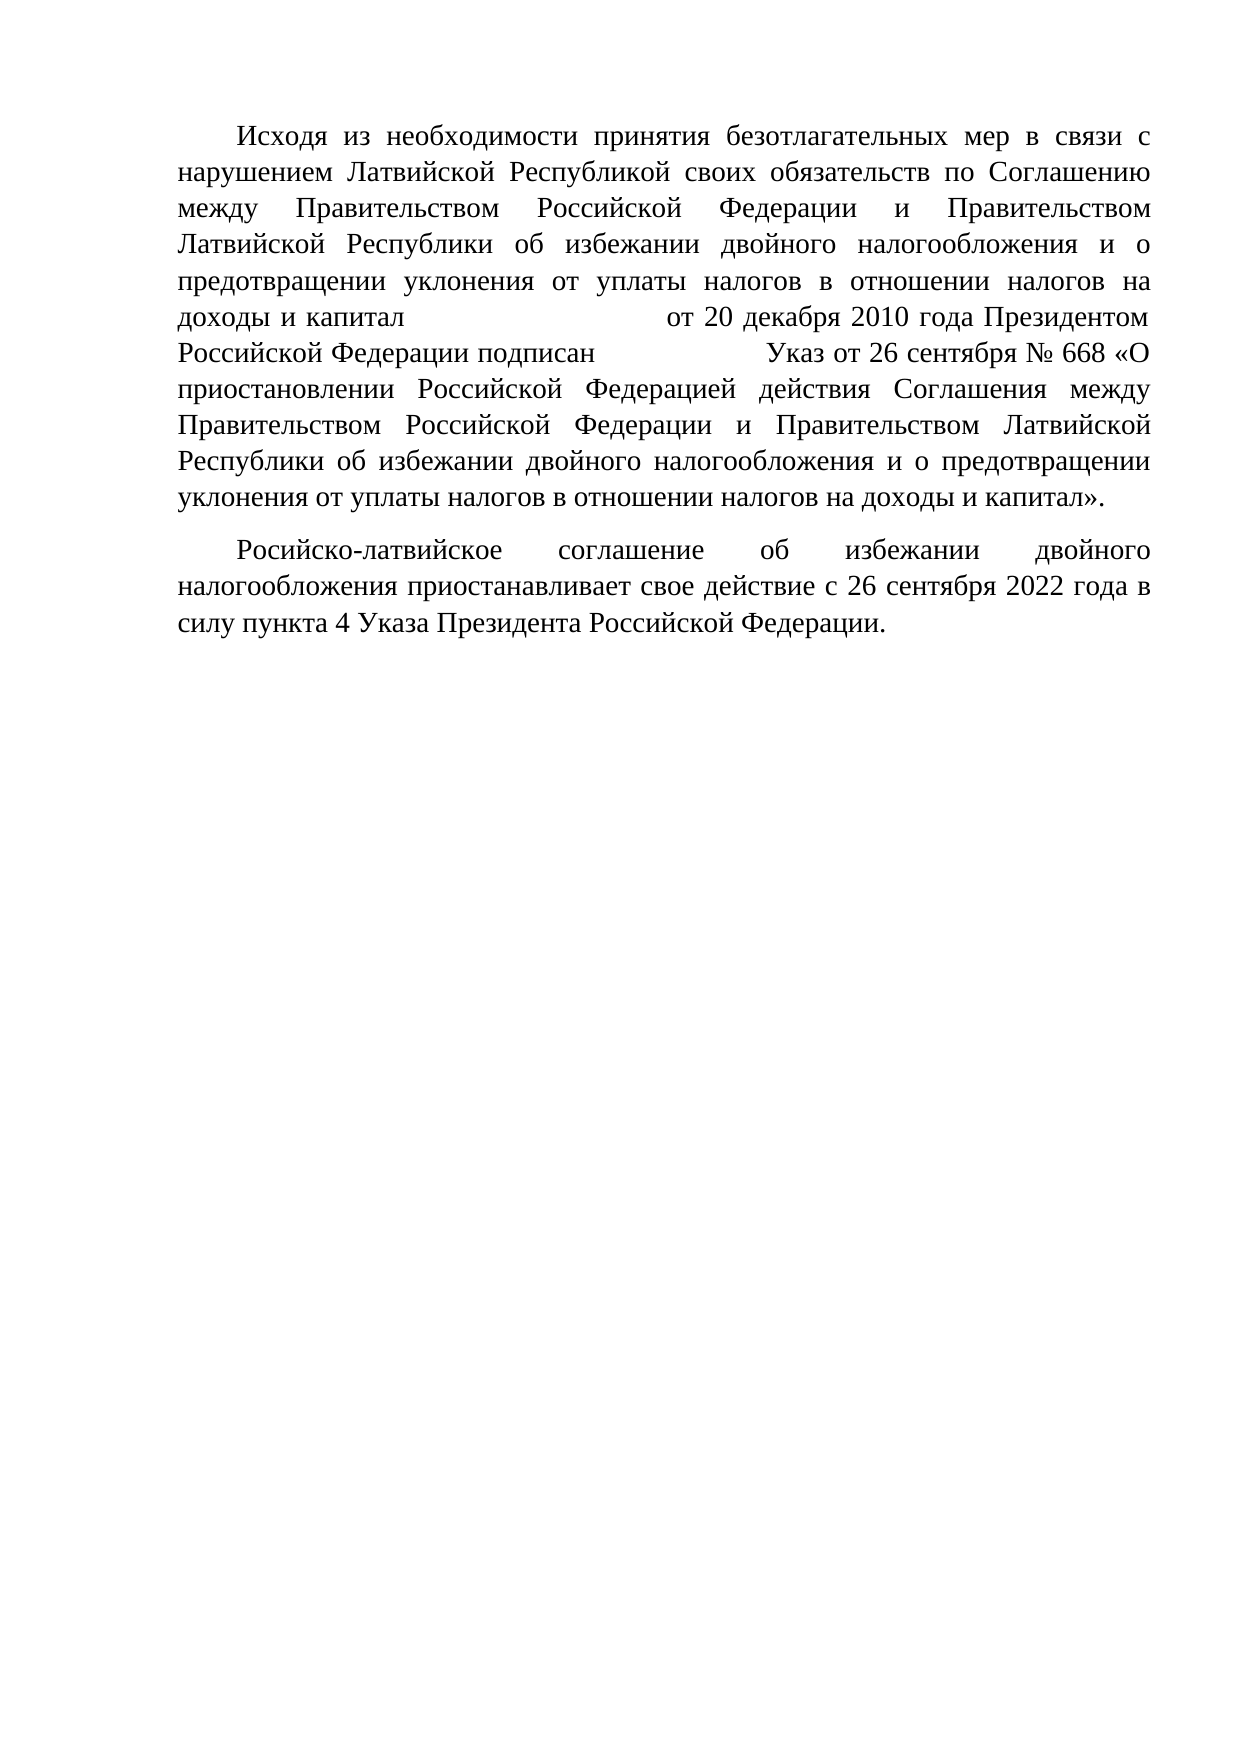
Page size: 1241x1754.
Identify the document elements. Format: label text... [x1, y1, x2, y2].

text Росийско-латвийское соглашение об избежании двойного налогообложения приостанавливает свое действие с 26 сентября 2022 года в силу пункта 4 Указа Президента Российской Федерации. [177, 532, 1152, 638]
text Исходя из необходимости принятия безотлагательных мер в связи с нарушением Латвийской Республикой своих обязательств по Соглашению между Правительством Российской Федерации и Правительством Латвийской Республики об избежании двойного налогообложения и о предотвращении уклонения от уплаты налогов в отношении налогов на доходы и капитал от 20 декабря 2010 года Президентом Российской Федерации подписан Указ от 26 сентября № 668 «О приостановлении Российской Федерацией действия Соглашения между Правительством Российской Федерации и Правительством Латвийской Республики об избежании двойного налогообложения и о предотвращении уклонения от уплаты налогов в отношении налогов на доходы и капитал». [177, 118, 1152, 513]
